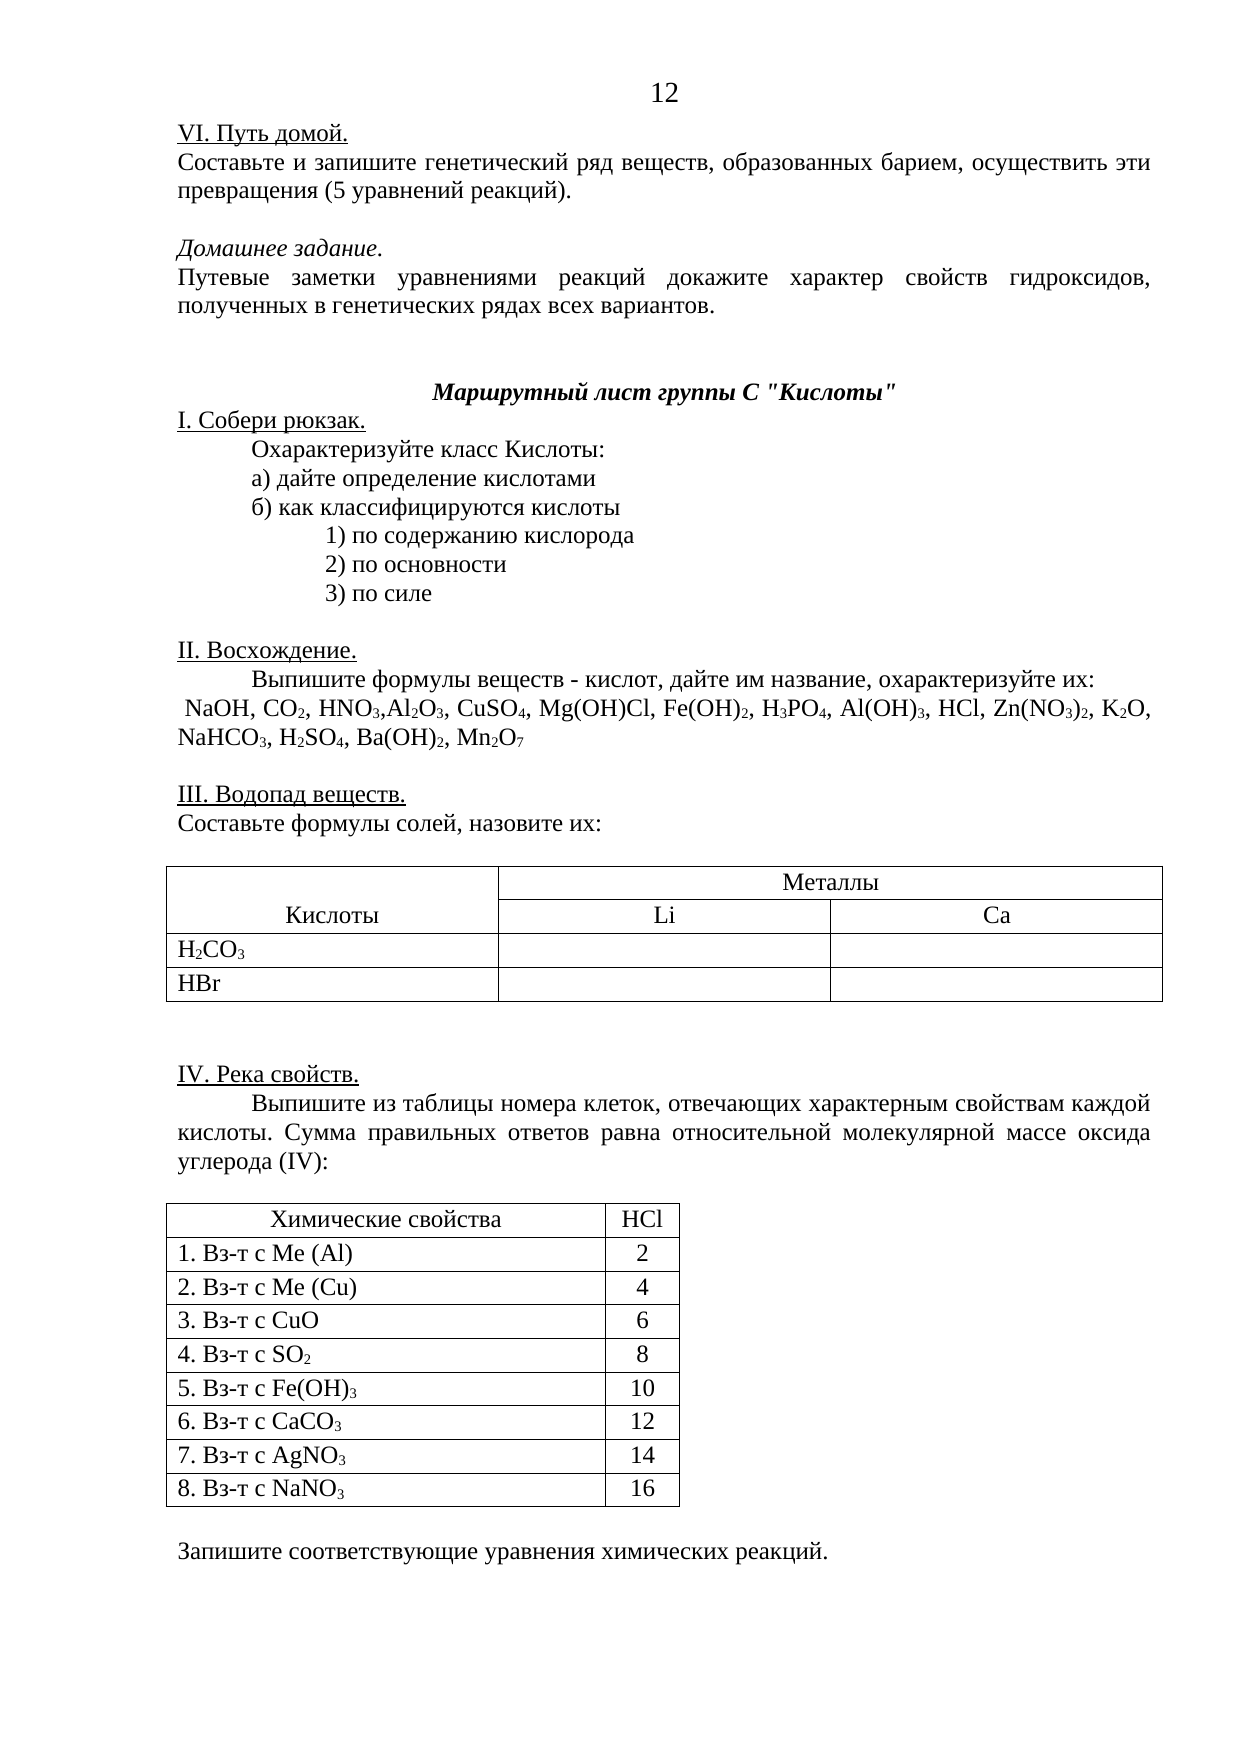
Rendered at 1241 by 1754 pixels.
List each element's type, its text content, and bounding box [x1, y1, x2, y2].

text Запишите соответствующие уравнения химических реакций. [177, 1536, 1152, 1565]
text II. Восхождение. [177, 636, 1152, 664]
text 3) по силе [177, 578, 1152, 607]
table_cell 7. Вз-т с AgNO3 [167, 1440, 605, 1472]
table_cell 5. Вз-т с Fe(OH)3 [167, 1373, 605, 1405]
text 2) по основности [177, 549, 1152, 578]
table_cell 4. Вз-т с SO2 [167, 1339, 605, 1372]
text Выпишите из таблицы номера клеток, отвечающих характерным свойствам каждой кислоты. Сумма правильных ответов равна относительной молекулярной массе оксида углерода (IV): [177, 1088, 1152, 1174]
table_header HCl [606, 1204, 679, 1237]
table_cell [831, 968, 1162, 1001]
text б) как классифицируются кислоты [177, 492, 1152, 521]
table_cell 8 [606, 1339, 679, 1372]
table_cell 14 [606, 1440, 679, 1472]
table_cell 1. Вз-т с Me (Al) [167, 1238, 605, 1271]
text III. Водопад веществ. [177, 779, 1152, 808]
text Охарактеризуйте класс Кислоты: [177, 434, 1152, 463]
text Маршрутный лист группы С "Кислоты" [177, 377, 1152, 406]
text IV. Река свойств. [177, 1059, 1152, 1088]
table_cell 8. Вз-т с NaNO3 [167, 1474, 605, 1506]
table_cell Li [499, 900, 830, 933]
table_cell [499, 968, 830, 1001]
table_header Кислоты [167, 867, 498, 933]
table_cell [499, 934, 830, 967]
text а) дайте определение кислотами [177, 463, 1152, 492]
table_cell HBr [167, 968, 498, 1001]
table_cell 12 [606, 1406, 679, 1439]
text Домашнее задание. [177, 233, 1152, 262]
table_cell H2CO3 [167, 934, 498, 967]
table_cell 6. Вз-т с CaCO3 [167, 1406, 605, 1439]
text Путевые заметки уравнениями реакций докажите характер свойств гидроксидов, полученных в генетических рядах всех вариантов. [177, 262, 1152, 319]
text I. Собери рюкзак. [177, 406, 1152, 434]
table_cell 16 [606, 1474, 679, 1506]
table_cell [831, 934, 1162, 967]
text 1) по содержанию кислорода [177, 521, 1152, 549]
table_cell 10 [606, 1373, 679, 1405]
table_header Химические свойства [167, 1204, 605, 1237]
table_cell 4 [606, 1272, 679, 1304]
table_cell 2 [606, 1238, 679, 1271]
table_cell Ca [831, 900, 1162, 933]
table_cell 6 [606, 1305, 679, 1338]
table_header Металлы [499, 867, 1162, 899]
text NaOH, CO2, HNO3,Al2O3, CuSO4, Mg(OH)Cl, Fe(OH)2, H3PO4, Al(OH)3, HCl, Zn(NO3)2, K2O, NaHCO3, H2SO4, Ba(OH)2, Mn2O7 [177, 693, 1152, 751]
text VI. Путь домой. [177, 118, 1152, 147]
text Составьте формулы солей, назовите их: [177, 808, 1152, 837]
table_cell 3. Вз-т с CuO [167, 1305, 605, 1338]
table_cell 2. Вз-т с Me (Cu) [167, 1272, 605, 1304]
text Составьте и запишите генетический ряд веществ, образованных барием, осуществить эти превращения (5 уравнений реакций). [177, 147, 1152, 204]
text Выпишите формулы веществ - кислот, дайте им название, охарактеризуйте их: [177, 664, 1152, 693]
